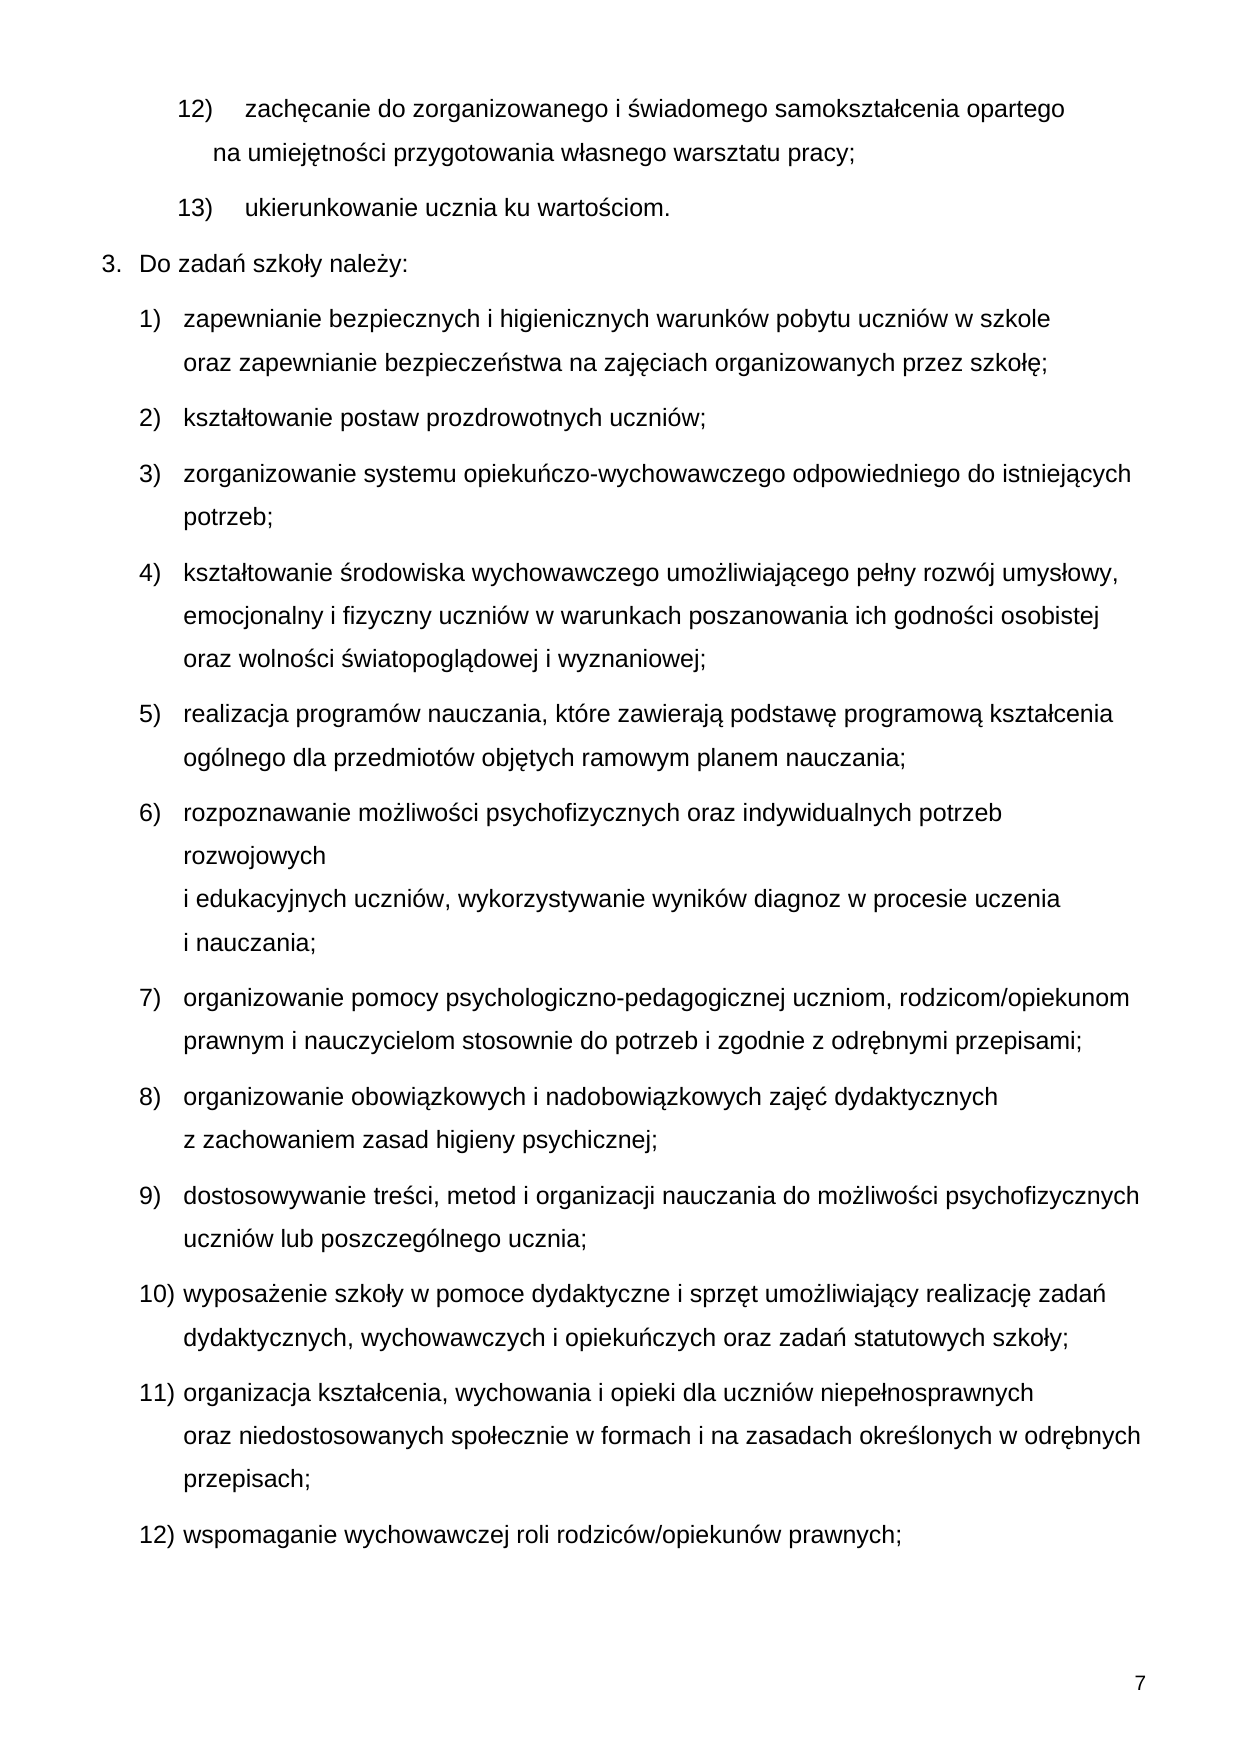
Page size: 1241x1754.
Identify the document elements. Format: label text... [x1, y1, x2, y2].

list kształtowanie postaw prozdrowotnych uczniów; [139, 403, 1146, 432]
list wyposażenie szkoły w pomoce dydaktyczne i sprzęt umożliwiający realizację zadań dydaktycznych, wychowawczych i opiekuńczych oraz zadań statutowych szkoły; [139, 1279, 1146, 1351]
list organizowanie pomocy psychologiczno-pedagogicznej uczniom, rodzicom/opiekunom prawnym i nauczycielom stosownie do potrzeb i zgodnie z odrębnymi przepisami; [139, 983, 1146, 1055]
list zachęcanie do zorganizowanego i świadomego samokształcenia opartego na umiejętności przygotowania własnego warsztatu pracy; [177, 94, 1146, 166]
list rozpoznawanie możliwości psychofizycznych oraz indywidualnych potrzeb rozwojowych i edukacyjnych uczniów, wykorzystywanie wyników diagnoz w procesie uczenia i nauczania; [139, 798, 1146, 956]
list wspomaganie wychowawczej roli rodziców/opiekunów prawnych; [139, 1520, 1146, 1549]
list dostosowywanie treści, metod i organizacji nauczania do możliwości psychofizycznych uczniów lub poszczególnego ucznia; [139, 1181, 1146, 1253]
list ukierunkowanie ucznia ku wartościom. [177, 193, 1146, 222]
list realizacja programów nauczania, które zawierają podstawę programową kształcenia ogólnego dla przedmiotów objętych ramowym planem nauczania; [139, 699, 1146, 771]
list organizacja kształcenia, wychowania i opieki dla uczniów niepełnosprawnych oraz niedostosowanych społecznie w formach i na zasadach określonych w odrębnych przepisach; [139, 1378, 1146, 1493]
list Do zadań szkoły należy: [101, 249, 1146, 278]
list organizowanie obowiązkowych i nadobowiązkowych zajęć dydaktycznych z zachowaniem zasad higieny psychicznej; [139, 1082, 1146, 1154]
list zorganizowanie systemu opiekuńczo-wychowawczego odpowiedniego do istniejących potrzeb; [139, 459, 1146, 531]
list zapewnianie bezpiecznych i higienicznych warunków pobytu uczniów w szkole oraz zapewnianie bezpieczeństwa na zajęciach organizowanych przez szkołę; [139, 304, 1146, 376]
list kształtowanie środowiska wychowawczego umożliwiającego pełny rozwój umysłowy, emocjonalny i fizyczny uczniów w warunkach poszanowania ich godności osobistej oraz wolności światopoglądowej i wyznaniowej; [139, 558, 1146, 673]
